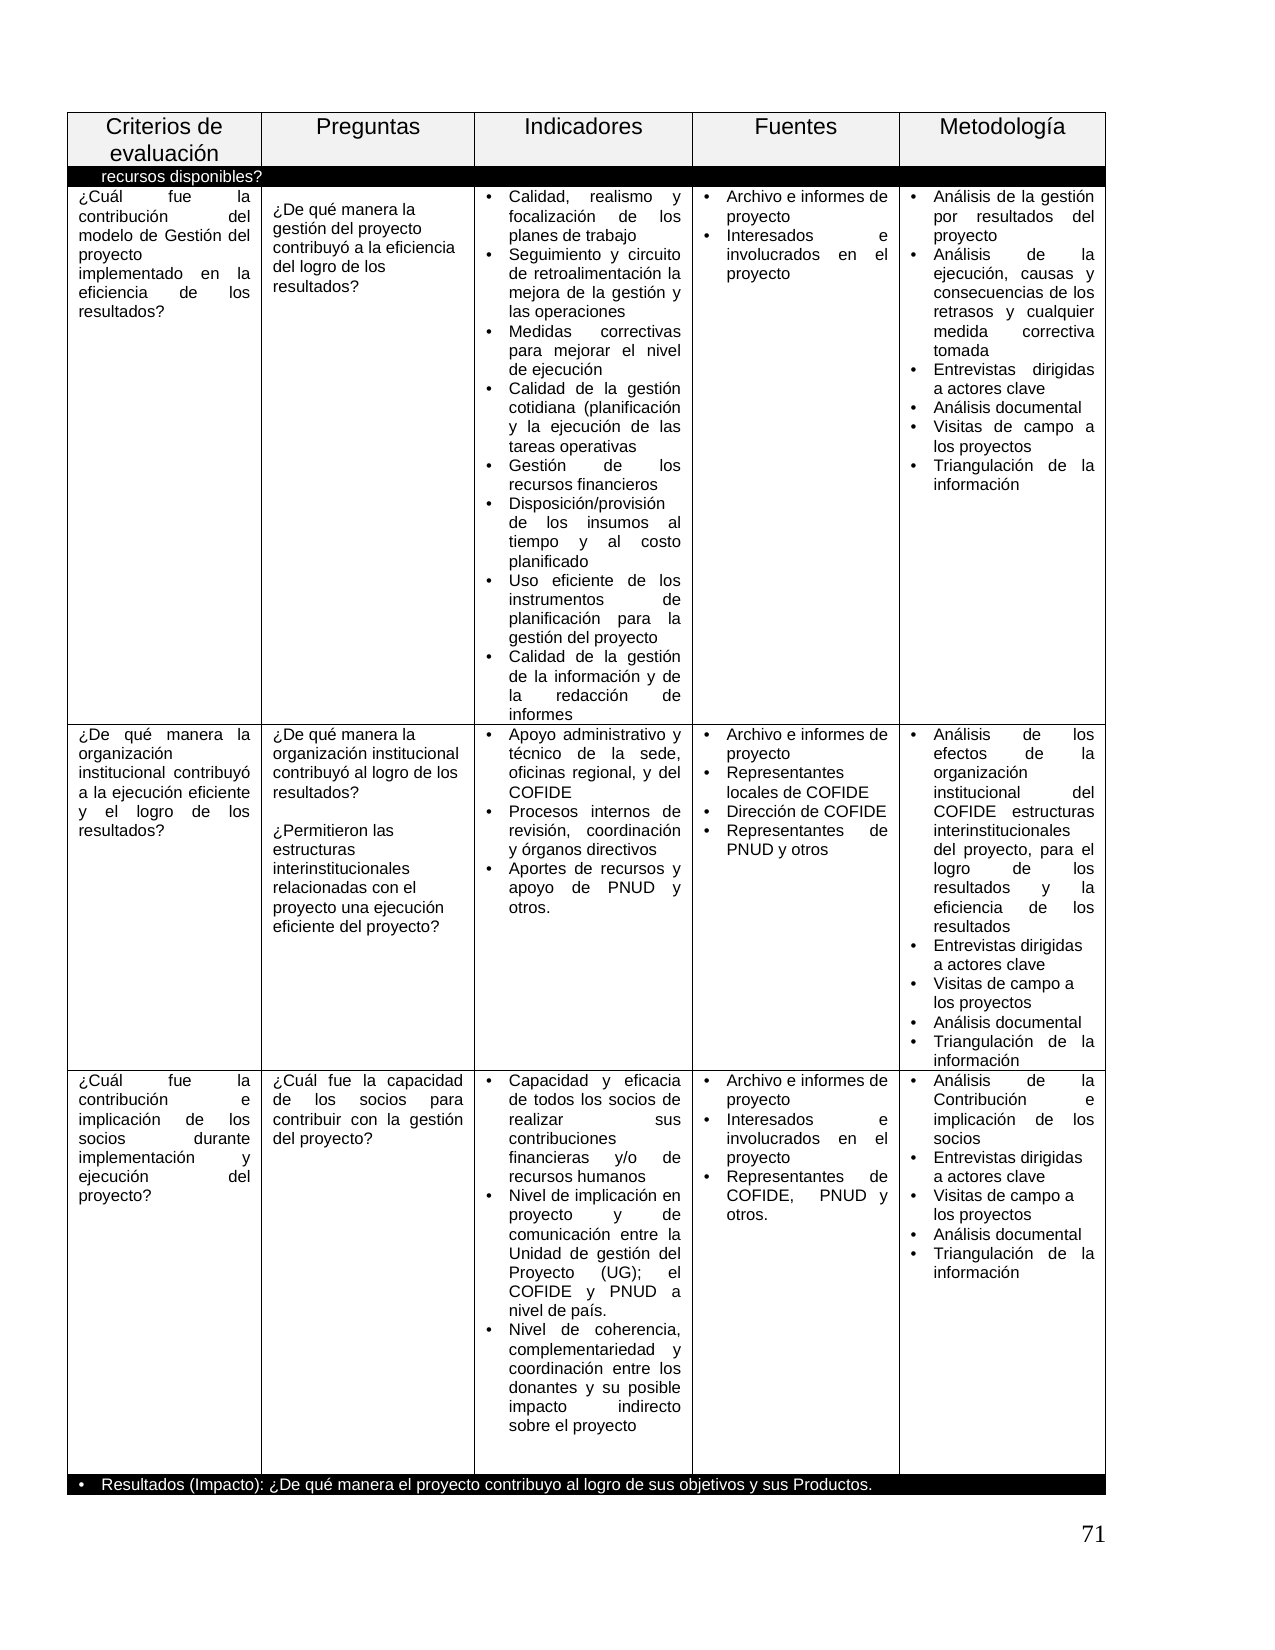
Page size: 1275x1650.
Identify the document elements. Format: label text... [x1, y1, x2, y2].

table_cell Análisis de los efectos de la organización institucional del COFIDE estructuras interinstitucionales del proyecto, para el logro de los resultados y la eficiencia de los resultados Entrevistas dirigidas a actores clave Visitas de campo a los proyectos Análisis documental Triangulación de la información [900, 725, 1105, 1070]
table_cell ¿De qué manera la organización institucional contribuyó al logro de los resultados? ¿Permitieron las estructuras interinstitucionales relacionadas con el proyecto una ejecución eficiente del proyecto? [262, 725, 474, 1070]
table_cell ¿De qué manera la gestión del proyecto contribuyó a la eficiencia del logro de los resultados? [262, 187, 474, 724]
table_cell Análisis de la gestión por resultados del proyecto Análisis de la ejecución, causas y consecuencias de los retrasos y cualquier medida correctiva tomada Entrevistas dirigidas a actores clave Análisis documental Visitas de campo a los proyectos Triangulación de la información [900, 187, 1105, 724]
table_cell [68, 167, 1105, 186]
table_cell Archivo e informes de proyecto Interesados e involucrados en el proyecto [693, 187, 899, 724]
table_cell ¿Cuál fue la contribución del modelo de Gestión del proyecto implementado en la eficiencia de los resultados? [68, 187, 261, 724]
table_cell Apoyo administrativo y técnico de la sede, oficinas regional, y del COFIDE Procesos internos de revisión, coordinación y órganos directivos Aportes de recursos y apoyo de PNUD y otros. [475, 725, 692, 1070]
table_header Fuentes [693, 113, 899, 166]
table_cell ¿Cuál fue la capacidad de los socios para contribuir con la gestión del proyecto? [262, 1071, 474, 1473]
table_header Indicadores [475, 113, 692, 166]
table_cell Análisis de la Contribución e implicación de los socios Entrevistas dirigidas a actores clave Visitas de campo a los proyectos Análisis documental Triangulación de la información [900, 1071, 1105, 1473]
table_header Preguntas [262, 113, 474, 166]
table_cell ¿Cuál fue la contribución e implicación de los socios durante implementación y ejecución del proyecto? [68, 1071, 261, 1473]
table_cell Archivo e informes de proyecto Interesados e involucrados en el proyecto Representantes de COFIDE, PNUD y otros. [693, 1071, 899, 1473]
table_cell ¿De qué manera la organización institucional contribuyó a la ejecución eficiente y el logro de los resultados? [68, 725, 261, 1070]
table_cell Resultados (Impacto): ¿De qué manera el proyecto contribuyo al logro de sus objetivos y sus Productos. [68, 1475, 1105, 1494]
table_header Criterios de evaluación [68, 113, 261, 166]
table_cell Archivo e informes de proyecto Representantes locales de COFIDE Dirección de COFIDE Representantes de PNUD y otros [693, 725, 899, 1070]
table_cell Calidad, realismo y focalización de los planes de trabajo Seguimiento y circuito de retroalimentación la mejora de la gestión y las operaciones Medidas correctivas para mejorar el nivel de ejecución Calidad de la gestión cotidiana (planificación y la ejecución de las tareas operativas Gestión de los recursos financieros Disposición/provisión de los insumos al tiempo y al costo planificado Uso eficiente de los instrumentos de planificación para la gestión del proyecto Calidad de la gestión de la información y de la redacción de informes [475, 187, 692, 724]
table_cell Capacidad y eficacia de todos los socios de realizar sus contribuciones financieras y/o de recursos humanos Nivel de implicación en proyecto y de comunicación entre la Unidad de gestión del Proyecto (UG); el COFIDE y PNUD a nivel de país. Nivel de coherencia, complementariedad y coordinación entre los donantes y su posible impacto indirecto sobre el proyecto [475, 1071, 692, 1473]
table_header Metodología [900, 113, 1105, 166]
